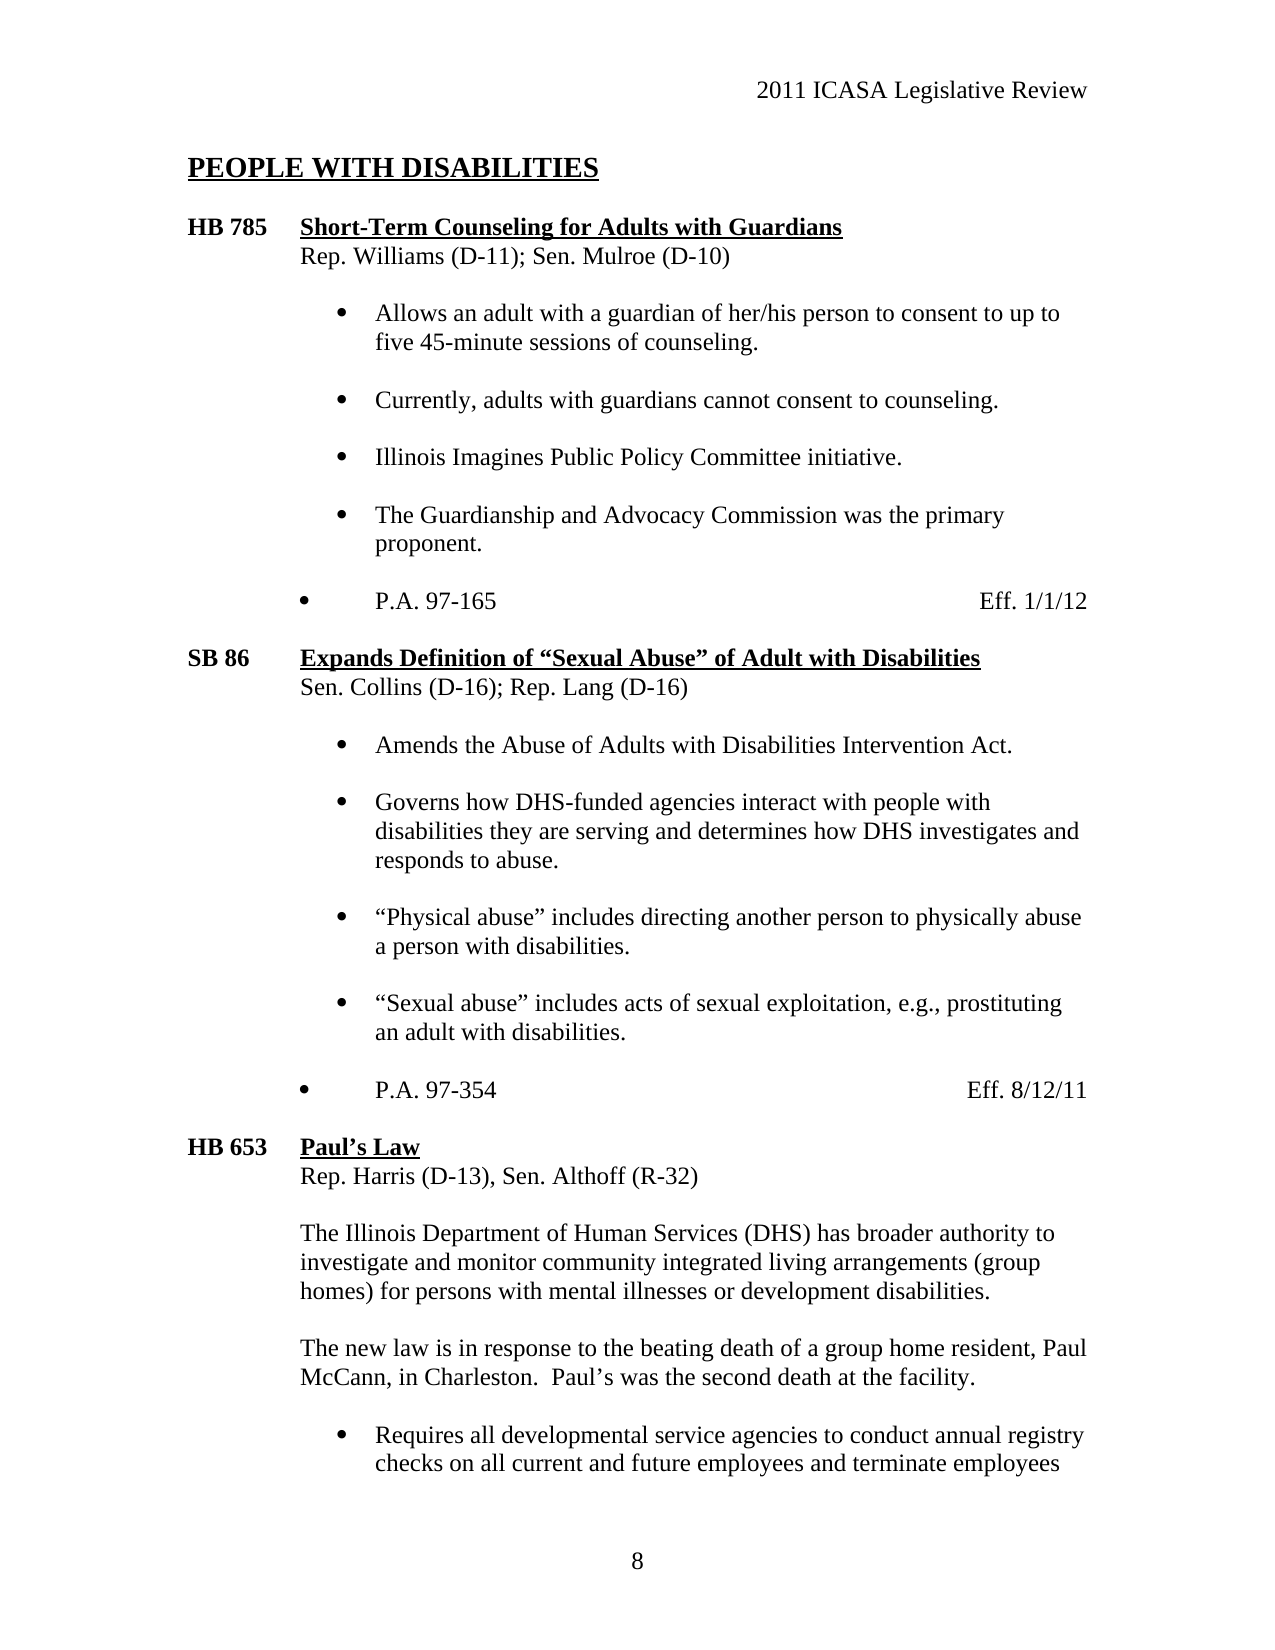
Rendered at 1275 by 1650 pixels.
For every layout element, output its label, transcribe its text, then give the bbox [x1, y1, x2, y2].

text Rep. Harris (D-13), Sen. Althoff (R-32) [300, 1161, 1087, 1190]
text Rep. Williams (D-11); Sen. Mulroe (D-10) [300, 241, 1087, 270]
list Amends the Abuse of Adults with Disabilities Intervention Act. [337, 730, 1087, 758]
text Sen. Collins (D-16); Rep. Lang (D-16) [300, 672, 1087, 701]
text P.A. 97-354 Eff. 8/12/11 [300, 1075, 1087, 1103]
list “Physical abuse” includes directing another person to physically abuse a person with disabilities. [337, 902, 1087, 960]
list “Sexual abuse” includes acts of sexual exploitation, e.g., prostituting an adult with disabilities. [337, 988, 1087, 1046]
list Currently, adults with guardians cannot consent to counseling. [337, 385, 1087, 413]
text HB 785 Short-Term Counseling for Adults with Guardians [187, 212, 1087, 241]
text PEOPLE WITH DISABILITIES [187, 150, 1087, 183]
text The Illinois Department of Human Services (DHS) has broader authority to investigate and monitor community integrated living arrangements (group homes) for persons with mental illnesses or development disabilities. [300, 1218, 1087, 1305]
text The new law is in response to the beating death of a group home resident, Paul McCann, in Charleston. Paul’s was the second death at the facility. [300, 1333, 1087, 1391]
list The Guardianship and Advocacy Commission was the primary proponent. [337, 500, 1087, 557]
list Governs how DHS-funded agencies interact with people with disabilities they are serving and determines how DHS investigates and responds to abuse. [337, 787, 1087, 873]
text SB 86 Expands Definition of “Sexual Abuse” of Adult with Disabilities [187, 643, 1087, 672]
list Allows an adult with a guardian of her/his person to consent to up to five 45-minute sessions of counseling. [337, 298, 1087, 356]
list Illinois Imagines Public Policy Committee initiative. [337, 442, 1087, 471]
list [337, 1420, 1087, 1477]
text HB 653 Paul’s Law [187, 1132, 1087, 1161]
text P.A. 97-165 Eff. 1/1/12 [300, 586, 1087, 615]
